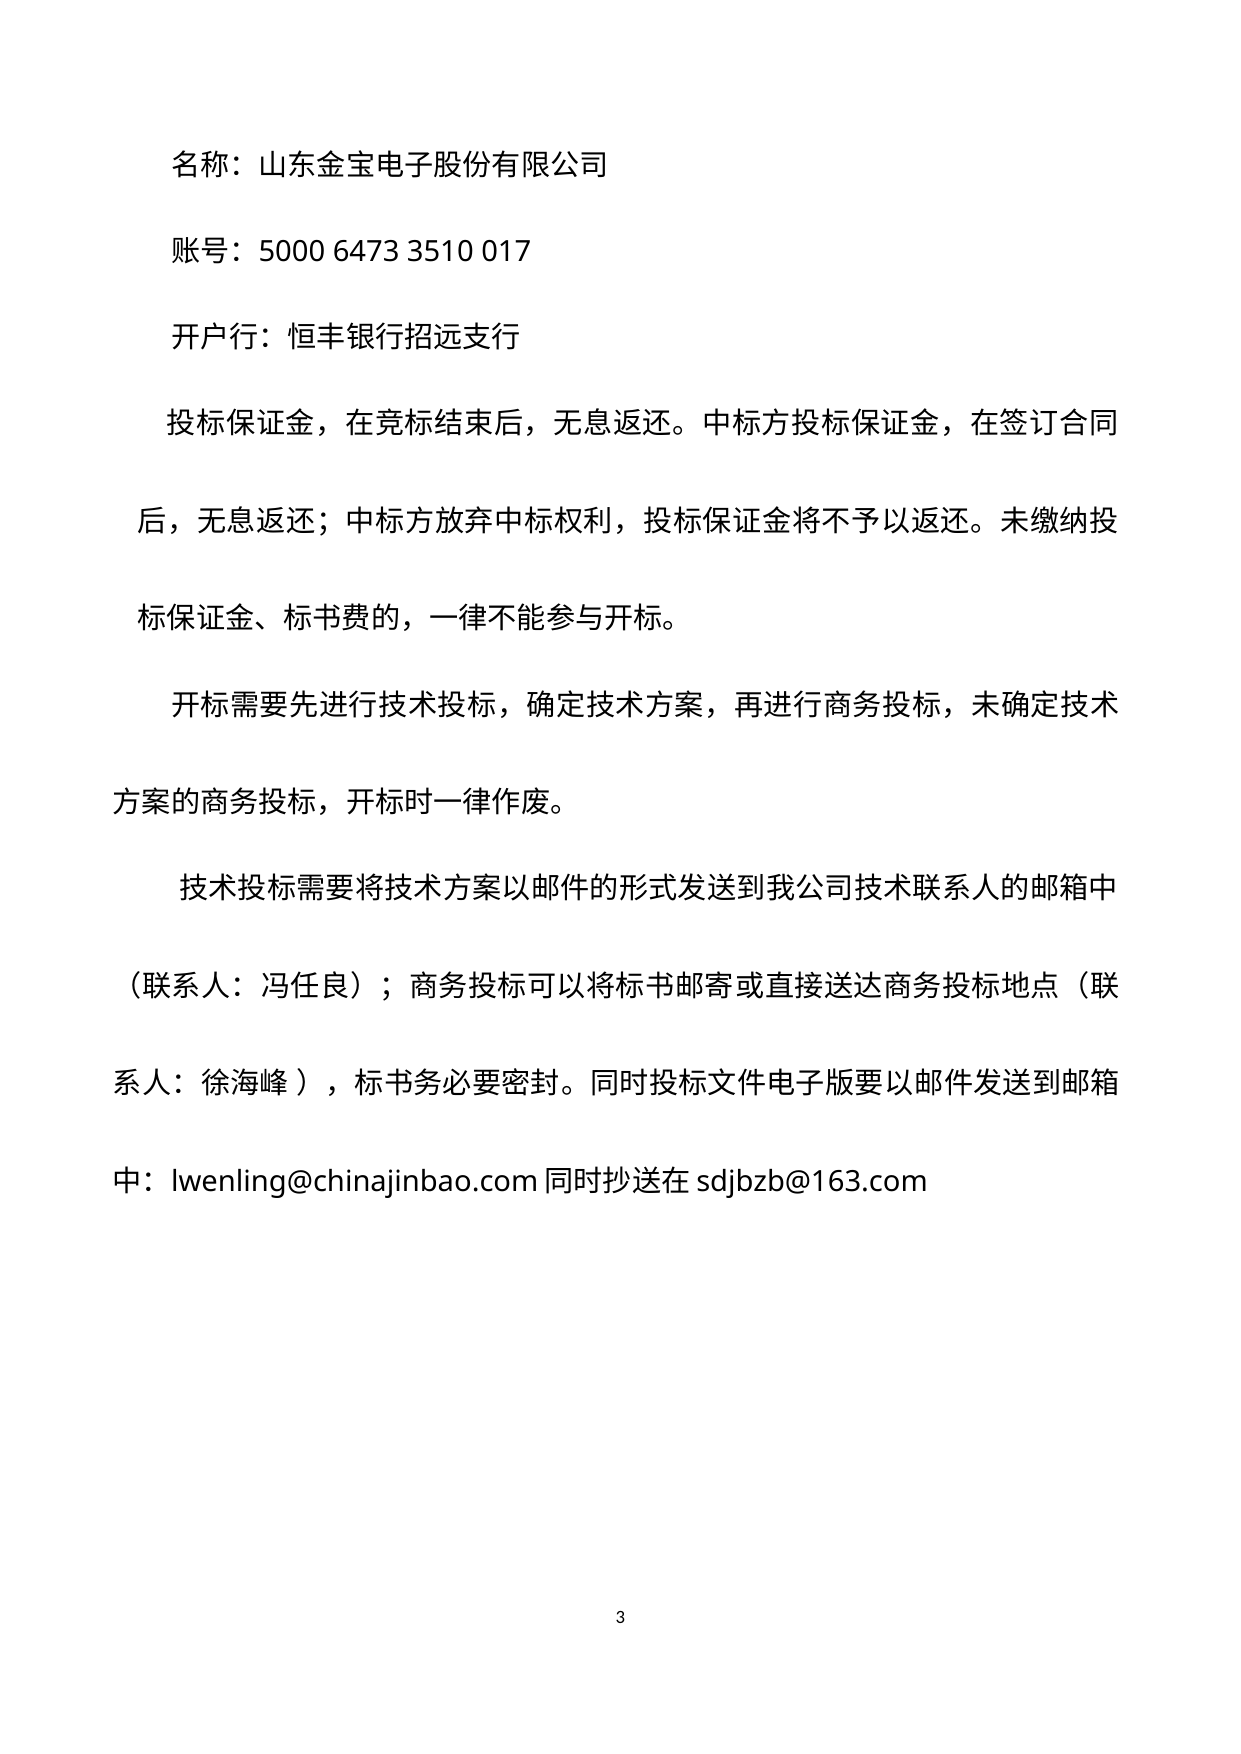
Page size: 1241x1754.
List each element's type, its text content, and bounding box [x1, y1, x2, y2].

text 技术投标需要将技术方案以邮件的形式发送到我公司技术联系人的邮箱中（联系人：冯任良）；商务投标可以将标书邮寄或直接送达商务投标地点（联系人：徐海峰 ），标书务必要密封。同时投标文件电子版要以邮件发送到邮箱中：lwenling@chinajinbao.com同时抄送在sdjbzb@163.com [112, 853, 1120, 1211]
text 开标需要先进行技术投标，确定技术方案，再进行商务投标，未确定技术方案的商务投标，开标时一律作废。 [112, 670, 1120, 832]
text 开户行：恒丰银行招远支行 [112, 302, 1128, 367]
text 账号：5000 6473 3510 017 [112, 216, 1128, 281]
text 投标保证金，在竞标结束后，无息返还。中标方投标保证金，在签订合同后，无息返还；中标方放弃中标权利，投标保证金将不予以返还。未缴纳投标保证金、标书费的，一律不能参与开标。 [137, 389, 1120, 649]
text 名称：山东金宝电子股份有限公司 [112, 130, 1128, 195]
